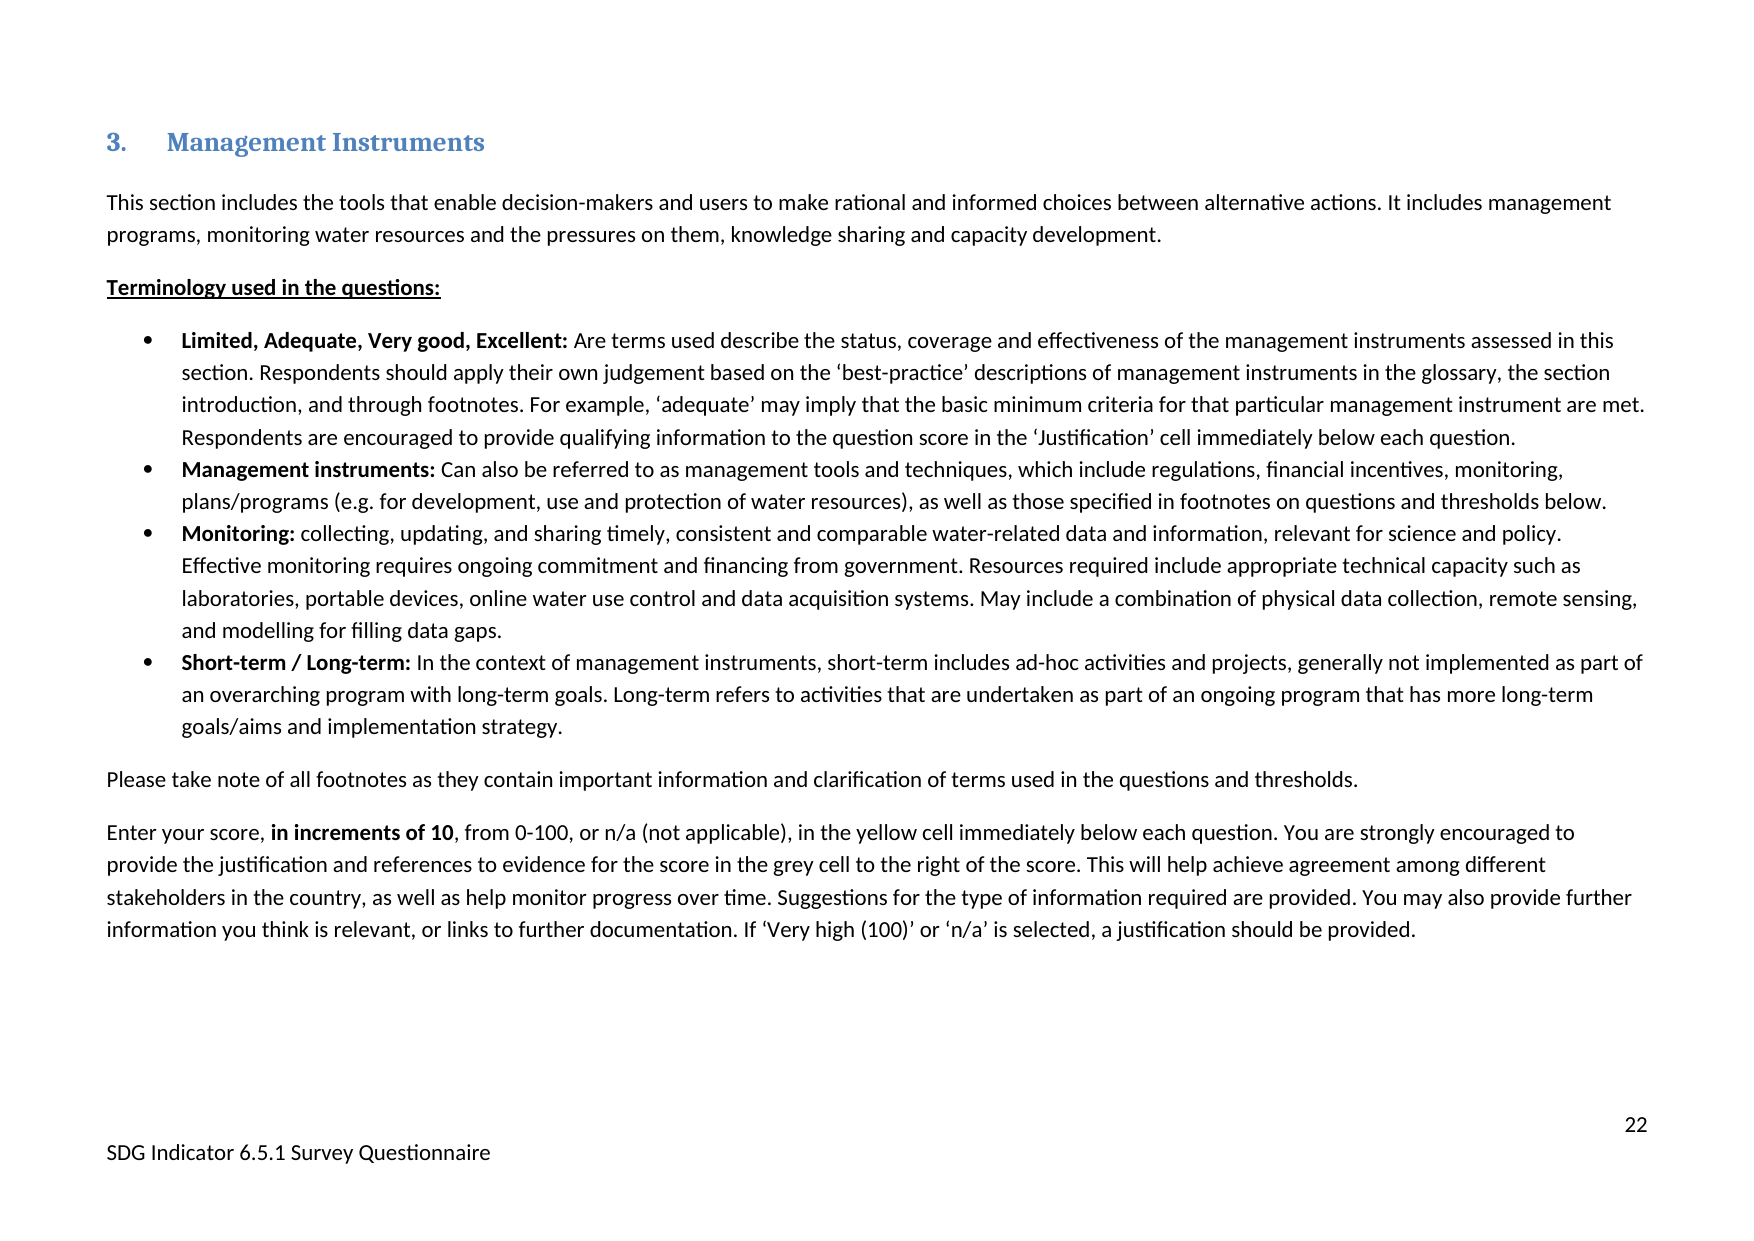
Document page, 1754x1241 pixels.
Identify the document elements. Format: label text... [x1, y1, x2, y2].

text Please take note of all footnotes as they contain important information and clarification of terms used in the questions and thresholds. [106, 765, 1648, 793]
text This section includes the tools that enable decision-makers and users to make rational and informed choices between alternative actions. It includes management programs, monitoring water resources and the pressures on them, knowledge sharing and capacity development. [106, 188, 1648, 248]
subtitle Management Instruments [107, 127, 1648, 158]
text Enter your score, in increments of 10, from 0-100, or n/a (not applicable), in the yellow cell immediately below each question. You are strongly encouraged to provide the justification and references to evidence for the score in the grey cell to the right of the score. This will help achieve agreement among different stakeholders in the country, as well as help monitor progress over time. Suggestions for the type of information required are provided. You may also provide further information you think is relevant, or links to further documentation. If ‘Very high (100)’ or ‘n/a’ is selected, a justification should be provided. [106, 818, 1648, 943]
text Terminology used in the questions: [106, 273, 1648, 301]
list Management instruments: Can also be referred to as management tools and techniques, which include regulations, financial incentives, monitoring, plans/programs (e.g. for development, use and protection of water resources), as well as those specified in footnotes on questions and thresholds below. [144, 455, 1648, 515]
list Short-term / Long-term: In the context of management instruments, short-term includes ad-hoc activities and projects, generally not implemented as part of an overarching program with long-term goals. Long-term refers to activities that are undertaken as part of an ongoing program that has more long-term goals/aims and implementation strategy. [144, 648, 1648, 740]
list Monitoring: collecting, updating, and sharing timely, consistent and comparable water-related data and information, relevant for science and policy. Effective monitoring requires ongoing commitment and financing from government. Resources required include appropriate technical capacity such as laboratories, portable devices, online water use control and data acquisition systems. May include a combination of physical data collection, remote sensing, and modelling for filling data gaps. [144, 519, 1648, 644]
list Limited, Adequate, Very good, Excellent: Are terms used describe the status, coverage and effectiveness of the management instruments assessed in this section. Respondents should apply their own judgement based on the ‘best-practice’ descriptions of management instruments in the glossary, the section introduction, and through footnotes. For example, ‘adequate’ may imply that the basic minimum criteria for that particular management instrument are met. Respondents are encouraged to provide qualifying information to the question score in the ‘Justification’ cell immediately below each question. [144, 326, 1648, 451]
